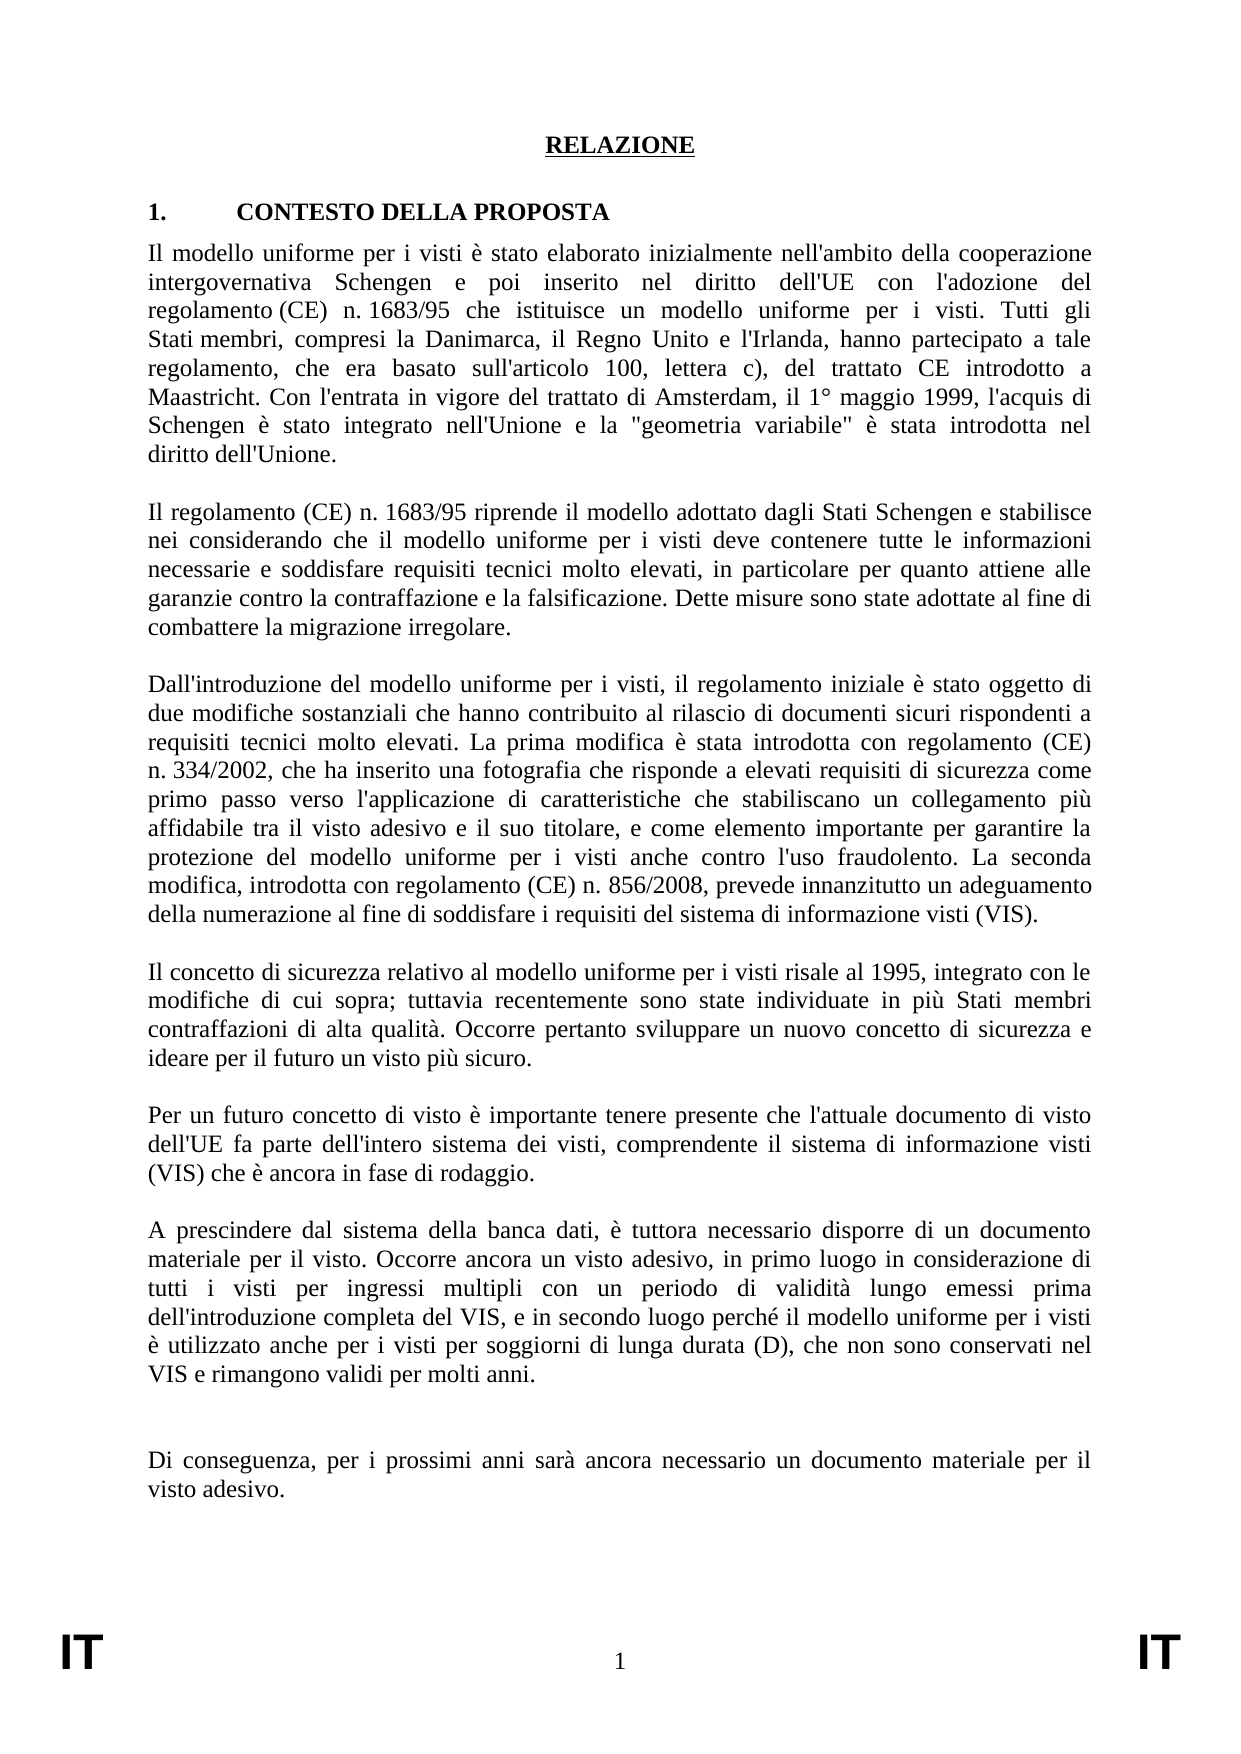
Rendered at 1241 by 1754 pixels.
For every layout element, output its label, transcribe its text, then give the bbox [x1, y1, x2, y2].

text RELAZIONE [148, 131, 1093, 159]
text Il regolamento (CE) n. 1683/95 riprende il modello adottato dagli Stati Schengen e stabilisce nei considerando che il modello uniforme per i visti deve contenere tutte le informazioni necessarie e soddisfare requisiti tecnici molto elevati, in particolare per quanto attiene alle garanzie contro la contraffazione e la falsificazione. Dette misure sono state adottate al fine di combattere la migrazione irregolare. [148, 497, 1093, 641]
text Il concetto di sicurezza relativo al modello uniforme per i visti risale al 1995, integrato con le modifiche di cui sopra; tuttavia recentemente sono state individuate in più Stati membri contraffazioni di alta qualità. Occorre pertanto sviluppare un nuovo concetto di sicurezza e ideare per il futuro un visto più sicuro. [148, 957, 1093, 1072]
text Il modello uniforme per i visti è stato elaborato inizialmente nell'ambito della cooperazione intergovernativa Schengen e poi inserito nel diritto dell'UE con l'adozione del regolamento (CE) n. 1683/95 che istituisce un modello uniforme per i visti. Tutti gli Stati membri, compresi la Danimarca, il Regno Unito e l'Irlanda, hanno partecipato a tale regolamento, che era basato sull'articolo 100, lettera c), del trattato CE introdotto a Maastricht. Con l'entrata in vigore del trattato di Amsterdam, il 1° maggio 1999, l'acquis di Schengen è stato integrato nell'Unione e la "geometria variabile" è stata introdotta nel diritto dell'Unione. [148, 238, 1093, 468]
subtitle 1. CONTESTO DELLA PROPOSTA [148, 197, 1093, 226]
text Dall'introduzione del modello uniforme per i visti, il regolamento iniziale è stato oggetto di due modifiche sostanziali che hanno contribuito al rilascio di documenti sicuri rispondenti a requisiti tecnici molto elevati. La prima modifica è stata introdotta con regolamento (CE) n. 334/2002, che ha inserito una fotografia che risponde a elevati requisiti di sicurezza come primo passo verso l'applicazione di caratteristiche che stabiliscano un collegamento più affidabile tra il visto adesivo e il suo titolare, e come elemento importante per garantire la protezione del modello uniforme per i visti anche contro l'uso fraudolento. La seconda modifica, introdotta con regolamento (CE) n. 856/2008, prevede innanzitutto un adeguamento della numerazione al fine di soddisfare i requisiti del sistema di informazione visti (VIS). [148, 669, 1093, 928]
text Di conseguenza, per i prossimi anni sarà ancora necessario un documento materiale per il visto adesivo. [148, 1446, 1093, 1503]
text Per un futuro concetto di visto è importante tenere presente che l'attuale documento di visto dell'UE fa parte dell'intero sistema dei visti, comprendente il sistema di informazione visti (VIS) che è ancora in fase di rodaggio. [148, 1101, 1093, 1187]
text A prescindere dal sistema della banca dati, è tuttora necessario disporre di un documento materiale per il visto. Occorre ancora un visto adesivo, in primo luogo in considerazione di tutti i visti per ingressi multipli con un periodo di validità lungo emessi prima dell'introduzione completa del VIS, e in secondo luogo perché il modello uniforme per i visti è utilizzato anche per i visti per soggiorni di lunga durata (D), che non sono conservati nel VIS e rimangono validi per molti anni. [148, 1216, 1093, 1417]
